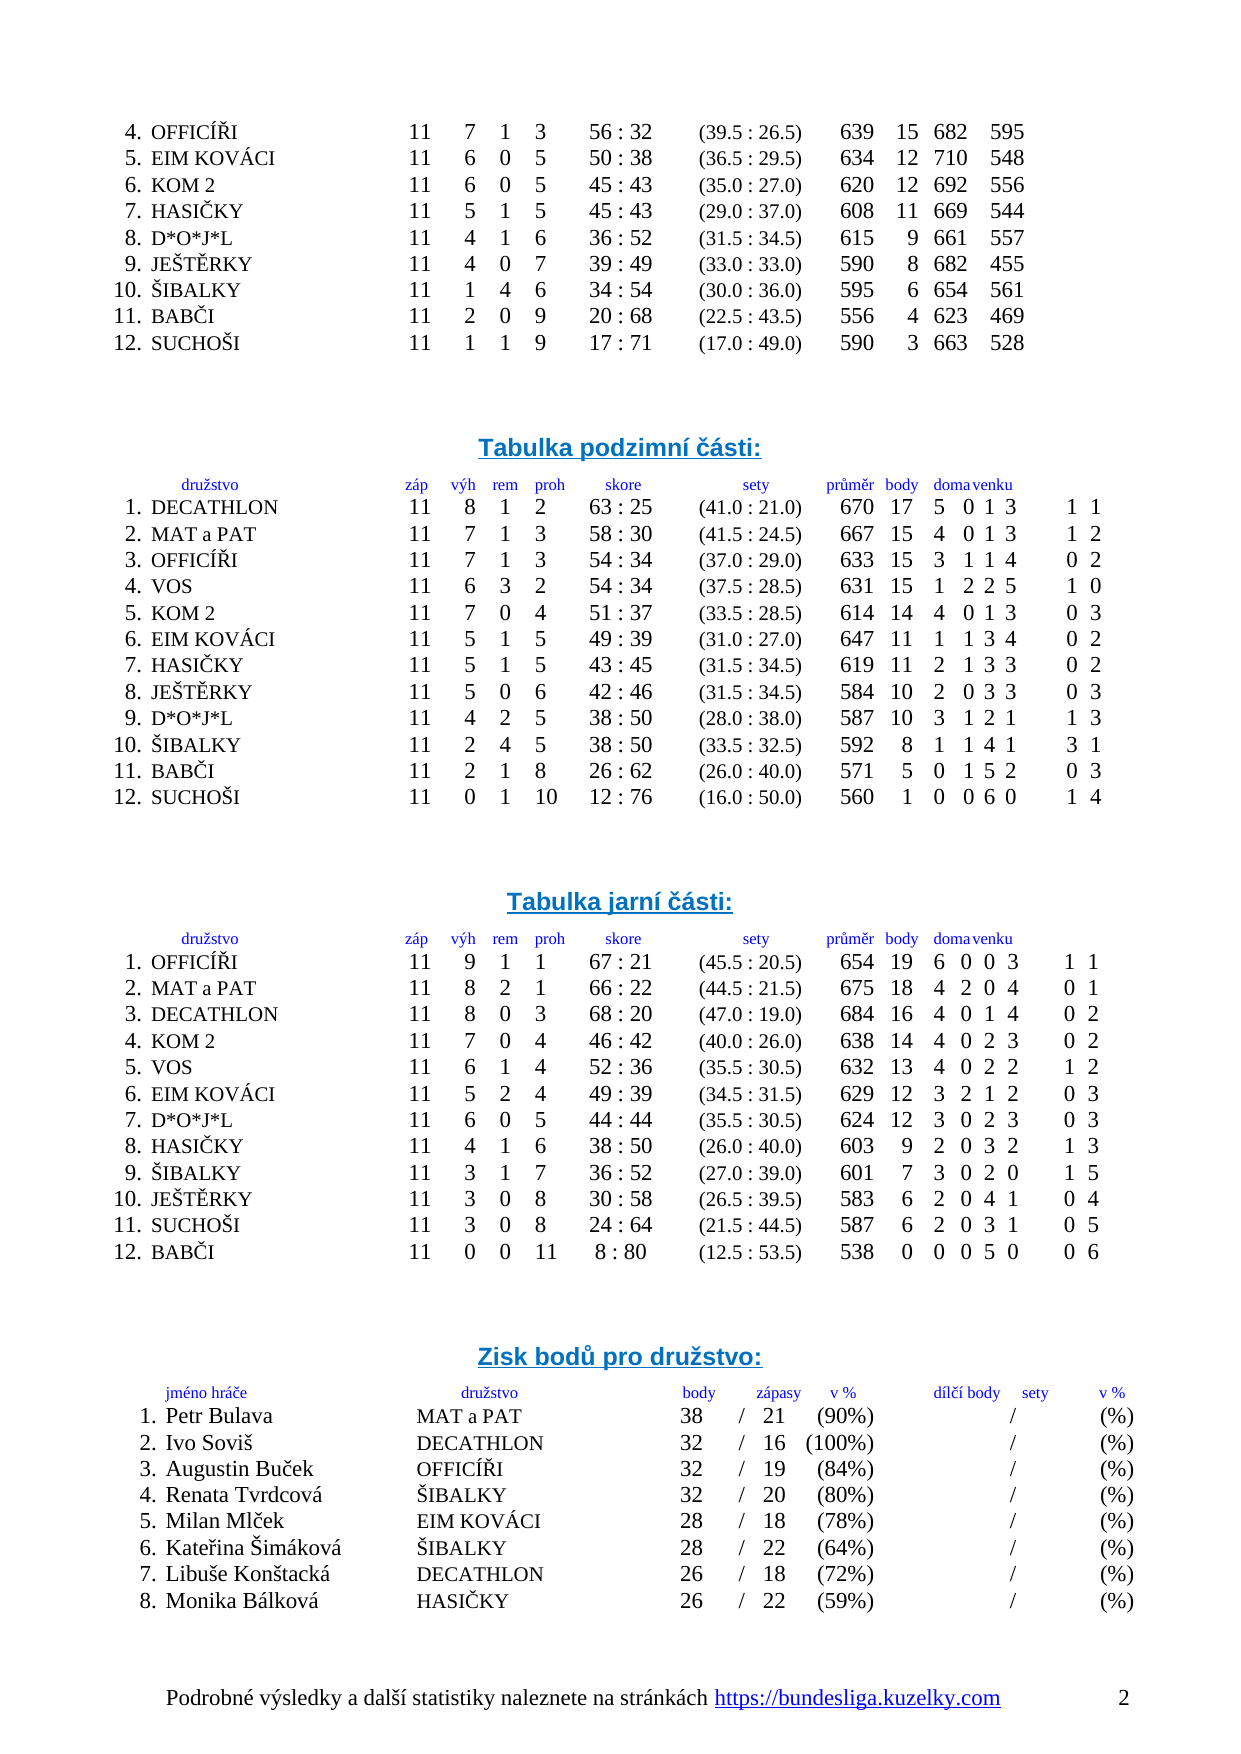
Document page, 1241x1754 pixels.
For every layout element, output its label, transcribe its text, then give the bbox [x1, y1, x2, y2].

text 6. EIM KOVÁCI 11 5 1 5 49 : 39 (31.0 : 27.0) 647 11 1 1 3 4 0 2 [106, 625, 1134, 652]
text 10. ŠIBALKY 11 1 4 6 34 : 54 (30.0 : 36.0) 595 6 654 561 [106, 276, 1134, 303]
text 8. HASIČKY 11 4 1 6 38 : 50 (26.0 : 40.0) 603 9 2 0 3 2 1 3 [106, 1132, 1134, 1159]
text 4. OFFICÍŘI 11 7 1 3 56 : 32 (39.5 : 26.5) 639 15 682 595 [106, 118, 1134, 144]
text Tabulka podzimní části: [94, 433, 1145, 462]
text 9. ŠIBALKY 11 3 1 7 36 : 52 (27.0 : 39.0) 601 7 3 0 2 0 1 5 [106, 1159, 1134, 1185]
text Zisk bodů pro družstvo: [94, 1342, 1145, 1371]
text 10. ŠIBALKY 11 2 4 5 38 : 50 (33.5 : 32.5) 592 8 1 1 4 1 3 1 [106, 731, 1134, 757]
text 8. JEŠTĚRKY 11 5 0 6 42 : 46 (31.5 : 34.5) 584 10 2 0 3 3 0 3 [106, 678, 1134, 704]
text 4. KOM 2 11 7 0 4 46 : 42 (40.0 : 26.0) 638 14 4 0 2 3 0 2 [106, 1027, 1134, 1053]
text 6. KOM 2 11 6 0 5 45 : 43 (35.0 : 27.0) 620 12 692 556 [106, 171, 1134, 197]
text družstvo záp výh rem proh skore sety průměr body doma venku [106, 474, 1134, 493]
text 11. BABČI 11 2 1 8 26 : 62 (26.0 : 40.0) 571 5 0 1 5 2 0 3 [106, 757, 1134, 783]
text 2. MAT a PAT 11 8 2 1 66 : 22 (44.5 : 21.5) 675 18 4 2 0 4 0 1 [106, 974, 1134, 1001]
text 4. Renata Tvrdcová ŠIBALKY 32 / 20 (80%) / (%) [106, 1481, 1134, 1508]
text 5. EIM KOVÁCI 11 6 0 5 50 : 38 (36.5 : 29.5) 634 12 710 548 [106, 144, 1134, 171]
text 3. DECATHLON 11 8 0 3 68 : 20 (47.0 : 19.0) 684 16 4 0 1 4 0 2 [106, 1001, 1134, 1027]
text 3. Augustin Buček OFFICÍŘI 32 / 19 (84%) / (%) [106, 1455, 1134, 1481]
text 4. VOS 11 6 3 2 54 : 34 (37.5 : 28.5) 631 15 1 2 2 5 1 0 [106, 572, 1134, 599]
text 7. Libuše Konštacká DECATHLON 26 / 18 (72%) / (%) [106, 1560, 1134, 1587]
text 7. D*O*J*L 11 6 0 5 44 : 44 (35.5 : 30.5) 624 12 3 0 2 3 0 3 [106, 1106, 1134, 1132]
text 2. MAT a PAT 11 7 1 3 58 : 30 (41.5 : 24.5) 667 15 4 0 1 3 1 2 [106, 520, 1134, 546]
text 11. BABČI 11 2 0 9 20 : 68 (22.5 : 43.5) 556 4 623 469 [106, 303, 1134, 329]
text 7. HASIČKY 11 5 1 5 45 : 43 (29.0 : 37.0) 608 11 669 544 [106, 197, 1134, 223]
text jméno hráče družstvo body zápasy v % dílčí body sety v % [106, 1383, 1134, 1402]
text 5. KOM 2 11 7 0 4 51 : 37 (33.5 : 28.5) 614 14 4 0 1 3 0 3 [106, 599, 1134, 625]
text 10. JEŠTĚRKY 11 3 0 8 30 : 58 (26.5 : 39.5) 583 6 2 0 4 1 0 4 [106, 1185, 1134, 1211]
text 6. Kateřina Šimáková ŠIBALKY 28 / 22 (64%) / (%) [106, 1534, 1134, 1560]
text 11. SUCHOŠI 11 3 0 8 24 : 64 (21.5 : 44.5) 587 6 2 0 3 1 0 5 [106, 1211, 1134, 1238]
text 1. DECATHLON 11 8 1 2 63 : 25 (41.0 : 21.0) 670 17 5 0 1 3 1 1 [106, 493, 1134, 520]
text Tabulka jarní části: [94, 887, 1145, 916]
text 6. EIM KOVÁCI 11 5 2 4 49 : 39 (34.5 : 31.5) 629 12 3 2 1 2 0 3 [106, 1079, 1134, 1106]
text 12. BABČI 11 0 0 11 8 : 80 (12.5 : 53.5) 538 0 0 0 5 0 0 6 [106, 1238, 1134, 1264]
text 1. OFFICÍŘI 11 9 1 1 67 : 21 (45.5 : 20.5) 654 19 6 0 0 3 1 1 [106, 948, 1134, 974]
text 1. Petr Bulava MAT a PAT 38 / 21 (90%) / (%) [106, 1402, 1134, 1428]
text 12. SUCHOŠI 11 1 1 9 17 : 71 (17.0 : 49.0) 590 3 663 528 [106, 329, 1134, 355]
text 5. Milan Mlček EIM KOVÁCI 28 / 18 (78%) / (%) [106, 1508, 1134, 1534]
text 5. VOS 11 6 1 4 52 : 36 (35.5 : 30.5) 632 13 4 0 2 2 1 2 [106, 1053, 1134, 1079]
text 12. SUCHOŠI 11 0 1 10 12 : 76 (16.0 : 50.0) 560 1 0 0 6 0 1 4 [106, 783, 1134, 810]
text 8. D*O*J*L 11 4 1 6 36 : 52 (31.5 : 34.5) 615 9 661 557 [106, 223, 1134, 250]
text 2. Ivo Soviš DECATHLON 32 / 16 (100%) / (%) [106, 1428, 1134, 1455]
text 7. HASIČKY 11 5 1 5 43 : 45 (31.5 : 34.5) 619 11 2 1 3 3 0 2 [106, 652, 1134, 678]
text 9. D*O*J*L 11 4 2 5 38 : 50 (28.0 : 38.0) 587 10 3 1 2 1 1 3 [106, 704, 1134, 731]
text 9. JEŠTĚRKY 11 4 0 7 39 : 49 (33.0 : 33.0) 590 8 682 455 [106, 250, 1134, 276]
text 8. Monika Bálková HASIČKY 26 / 22 (59%) / (%) [106, 1587, 1134, 1613]
text družstvo záp výh rem proh skore sety průměr body doma venku [106, 929, 1134, 948]
text 3. OFFICÍŘI 11 7 1 3 54 : 34 (37.0 : 29.0) 633 15 3 1 1 4 0 2 [106, 546, 1134, 572]
